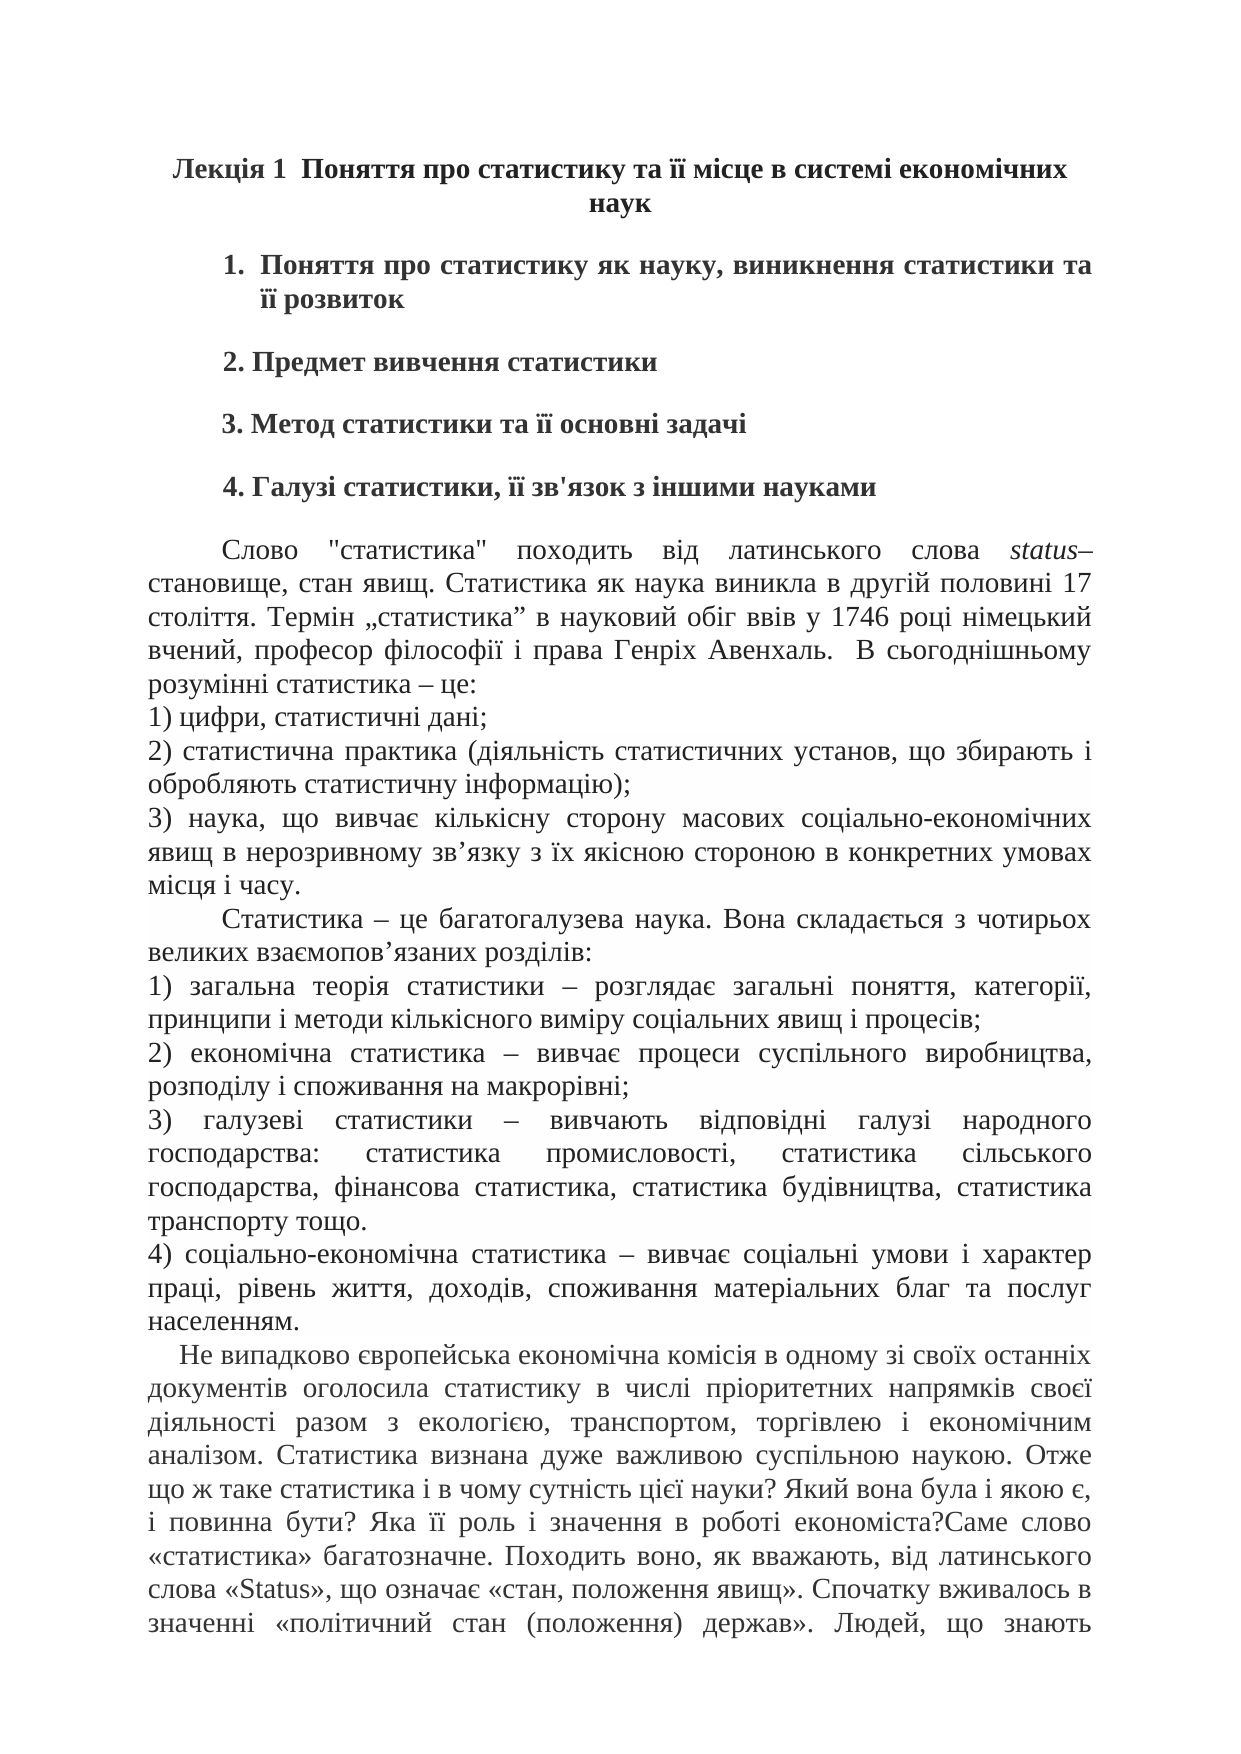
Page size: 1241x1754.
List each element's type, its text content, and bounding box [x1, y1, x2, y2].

text Слово "статистика" походить від латинського слова status– становище, стан явищ. Статистика як наука виникла в другій половині 17 століття. Термін „статистика” в науковий обіг ввів у 1746 році німецький вчений, професор філософії і права Генріх Авенхаль. В сьогоднішньому розумінні статистика – це: [148, 532, 1093, 699]
text Лекція 1 Поняття про статистику та її місце в системі економічних наук [148, 151, 1093, 218]
text 3) наука, що вивчає кількісну сторону масових соціально-економічних явищ в нерозривному зв’язку з їх якісною стороною в конкретних умовах місця і часу. [148, 800, 1093, 901]
text Статистика – це багатогалузева наука. Вона складається з чотирьох великих взаємопов’язаних розділів: [148, 901, 1093, 968]
text 3) галузеві статистики – вивчають відповідні галузі народного господарства: статистика промисловості, статистика сільського господарства, фінансова статистика, статистика будівництва, статистика транспорту тощо. [148, 1102, 1093, 1236]
text 2) статистична практика (діяльність статистичних установ, що збирають і обробляють статистичну інформацію); [148, 733, 1093, 800]
text 2) економічна статистика – вивчає процеси суспільного виробництва, розподілу і споживання на макрорівні; [148, 1035, 1093, 1102]
text 1) загальна теорія статистики – розглядає загальні поняття, категорії, принципи і методи кількісного виміру соціальних явищ і процесів; [148, 968, 1093, 1035]
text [148, 1337, 1093, 1639]
text 4. Галузі статистики, її зв'язок з іншими науками [223, 469, 1093, 503]
text 4) соціально-економічна статистика – вивчає соціальні умови і характер праці, рівень життя, доходів, споживання матеріальних благ та послуг населенням. [148, 1236, 1093, 1337]
text 3. Метод статистики та її основні задачі [148, 406, 1093, 440]
text 2. Предмет вивчення статистики [223, 344, 1093, 377]
list Поняття про статистику як науку, виникнення статистики та її розвиток [223, 247, 1093, 314]
text 1) цифри, статистичні дані; [148, 699, 1093, 733]
